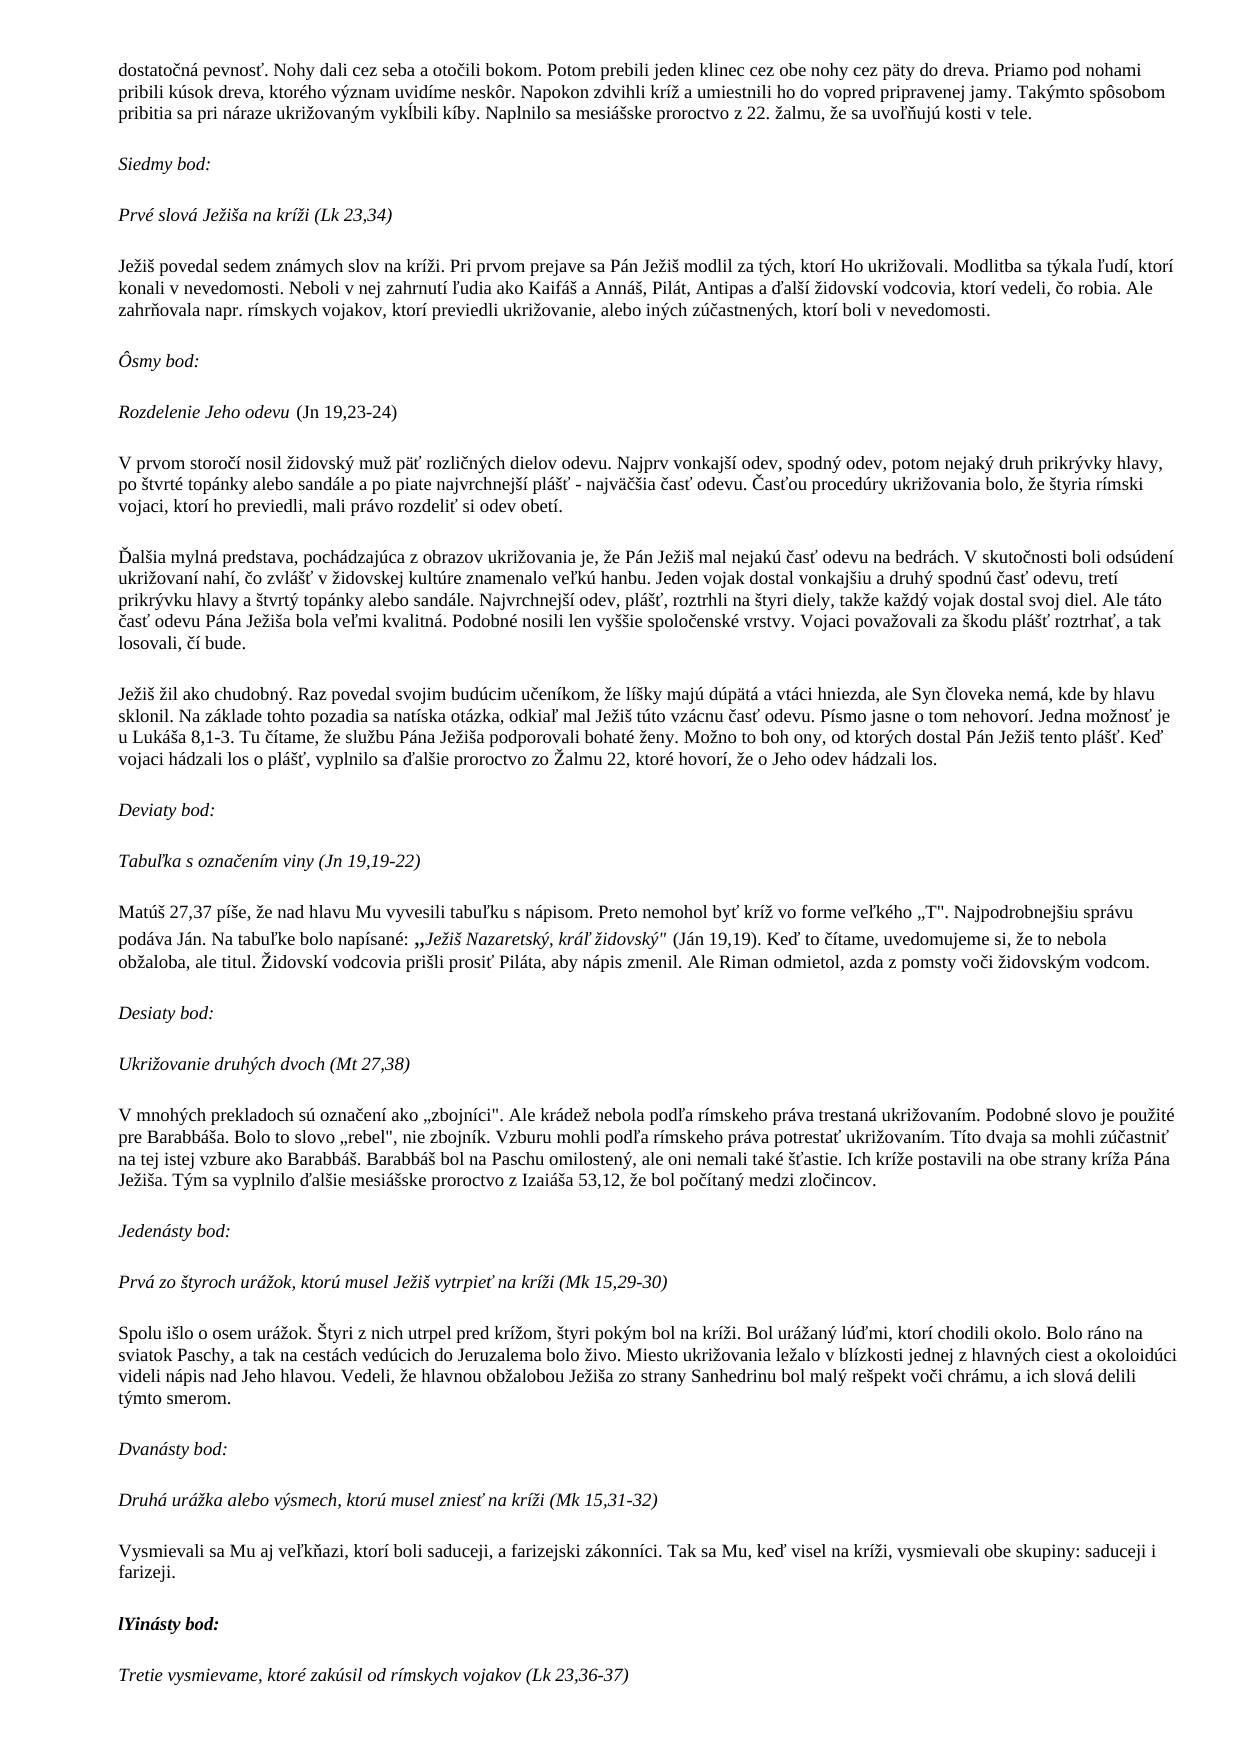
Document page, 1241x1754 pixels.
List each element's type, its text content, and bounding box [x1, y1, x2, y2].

text Ôsmy bod: [118, 349, 1181, 371]
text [118, 59, 1181, 124]
text Desiaty bod: [118, 1002, 1181, 1024]
text Ježiš žil ako chudobný. Raz povedal svojim budúcim učeníkom, že líšky majú dúpätá a vtáci hniezda, ale Syn človeka nemá, kde by hlavu sklonil. Na základe tohto pozadia sa natíska otázka, odkiaľ mal Ježiš túto vzácnu časť odevu. Písmo jasne o tom nehovorí. Jedna možnosť je u Lukáša 8,1-3. Tu čítame, že službu Pána Ježiša podporovali bohaté ženy. Možno to boh ony, od ktorých dostal Pán Ježiš tento plášť. Keď vojaci hádzali los o plášť, vyplnilo sa ďalšie proroctvo zo Žalmu 22, ktoré hovorí, že o Jeho odev hádzali los. [118, 683, 1181, 769]
text Dvanásty bod: [118, 1438, 1181, 1459]
text Ukrižovanie druhých dvoch (Mt 27,38) [118, 1053, 1181, 1075]
text Siedmy bod: [118, 153, 1181, 175]
text Druhá urážka alebo výsmech, ktorú musel zniesť na kríži (Mk 15,31-32) [118, 1489, 1181, 1510]
text lYinásty bod: [118, 1612, 1181, 1634]
text Jedenásty bod: [118, 1220, 1181, 1242]
text Ďalšia mylná predstava, pochádzajúca z obrazov ukrižovania je, že Pán Ježiš mal nejakú časť odevu na bedrách. V skutočnosti boli odsúdení ukrižovaní nahí, čo zvlášť v židovskej kultúre znamenalo veľkú hanbu. Jeden vojak dostal vonkajšiu a druhý spodnú časť odevu, tretí prikrývku hlavy a štvrtý topánky alebo sandále. Najvrchnejší odev, plášť, roztrhli na štyri diely, takže každý vojak dostal svoj diel. Ale táto časť odevu Pána Ježiša bola veľmi kvalitná. Podobné nosili len vyššie spoločenské vrstvy. Vojaci považovali za škodu plášť roztrhať, a tak losovali, čí bude. [118, 546, 1181, 653]
text Matúš 27,37 píše, že nad hlavu Mu vyvesili tabuľku s nápisom. Preto nemohol byť kríž vo forme veľkého „T". Najpodrobnejšiu správu podáva Ján. Na tabuľke bolo napísané: „Ježiš Nazaretský, kráľ židovský" (Ján 19,19). Keď to čítame, uvedomujeme si, že to nebola obžaloba, ale titul. Židovskí vodcovia prišli prosiť Piláta, aby nápis zmenil. Ale Riman odmietol, azda z pomsty voči židovským vodcom. [118, 901, 1181, 973]
text Prvé slová Ježiša na kríži (Lk 23,34) [118, 204, 1181, 226]
text Vysmievali sa Mu aj veľkňazi, ktorí boli saduceji, a farizejski zákonníci. Tak sa Mu, keď visel na kríži, vysmievali obe skupiny: saduceji i farizeji. [118, 1540, 1181, 1583]
text Tabuľka s označením viny (Jn 19,19-22) [118, 850, 1181, 871]
text V prvom storočí nosil židovský muž päť rozličných dielov odevu. Najprv vonkajší odev, spodný odev, potom nejaký druh prikrývky hlavy, po štvrté topánky alebo sandále a po piate najvrchnejší plášť - najväčšia časť odevu. Časťou procedúry ukrižovania bolo, že štyria rímski vojaci, ktorí ho previedli, mali právo rozdeliť si odev obetí. [118, 452, 1181, 516]
text V mnohých prekladoch sú označení ako „zbojníci". Ale krádež nebola podľa rímskeho práva trestaná ukrižovaním. Podobné slovo je použité pre Barabbáša. Bolo to slovo „rebel", nie zbojník. Vzburu mohli podľa rímskeho práva potrestať ukrižovaním. Títo dvaja sa mohli zúčastniť na tej istej vzbure ako Barabbáš. Barabbáš bol na Paschu omilostený, ale oni nemali také šťastie. Ich kríže postavili na obe strany kríža Pána Ježiša. Tým sa vyplnilo ďalšie mesiášske proroctvo z Izaiáša 53,12, že bol počítaný medzi zločincov. [118, 1104, 1181, 1191]
text Prvá zo štyroch urážok, ktorú musel Ježiš vytrpieť na kríži (Mk 15,29-30) [118, 1271, 1181, 1293]
text Spolu išlo o osem urážok. Štyri z nich utrpel pred krížom, štyri pokým bol na kríži. Bol urážaný lúďmi, ktorí chodili okolo. Bolo ráno na sviatok Paschy, a tak na cestách vedúcich do Jeruzalema bolo živo. Miesto ukrižovania ležalo v blízkosti jednej z hlavných ciest a okoloidúci videli nápis nad Jeho hlavou. Vedeli, že hlavnou obžalobou Ježiša zo strany Sanhedrinu bol malý rešpekt voči chrámu, a ich slová delili týmto smerom. [118, 1322, 1181, 1408]
text Tretie vysmievame, ktoré zakúsil od rímskych vojakov (Lk 23,36-37) [118, 1663, 1181, 1685]
text Ježiš povedal sedem známych slov na kríži. Pri prvom prejave sa Pán Ježiš modlil za tých, ktorí Ho ukrižovali. Modlitba sa týkala ľudí, ktorí konali v nevedomosti. Neboli v nej zahrnutí ľudia ako Kaifáš a Annáš, Pilát, Antipas a ďalší židovskí vodcovia, ktorí vedeli, čo robia. Ale zahrňovala napr. rímskych vojakov, ktorí previedli ukrižovanie, alebo iných zúčastnených, ktorí boli v nevedomosti. [118, 255, 1181, 320]
text Deviaty bod: [118, 799, 1181, 820]
text Rozdelenie Jeho odevu (Jn 19,23-24) [118, 401, 1181, 422]
